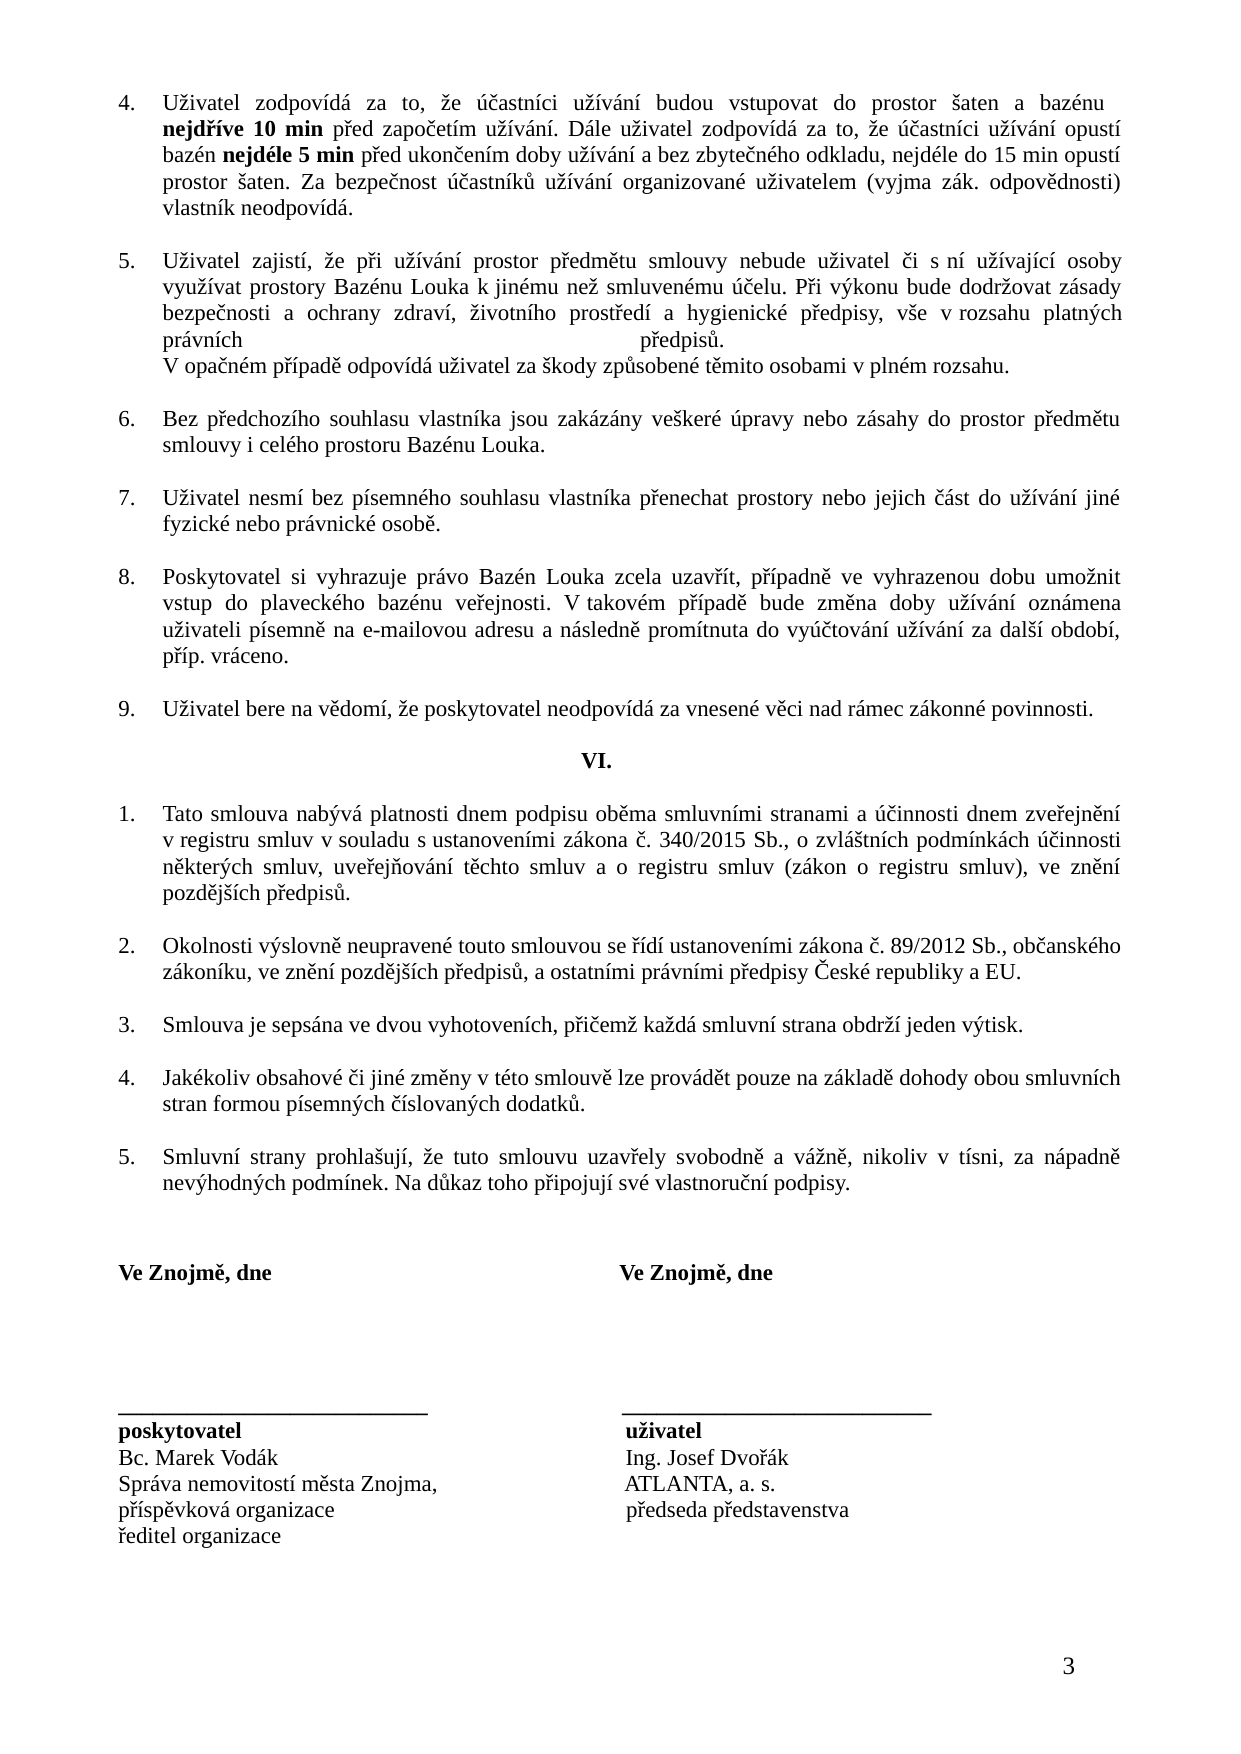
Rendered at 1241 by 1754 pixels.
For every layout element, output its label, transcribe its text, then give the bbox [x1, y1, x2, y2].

text Bc. Marek Vodák Ing. Josef Dvořák [118, 1443, 1122, 1470]
list Uživatel zajistí, že při užívání prostor předmětu smlouvy nebude uživatel či s ní užívající osoby využívat prostory Bazénu Louka k jinému než smluvenému účelu. Při výkonu bude dodržovat zásady bezpečnosti a ochrany zdraví, životního prostředí a hygienické předpisy, vše v rozsahu platných právních předpisů. V opačném případě odpovídá uživatel za škody způsobené těmito osobami v plném rozsahu. [118, 247, 1122, 378]
list Smluvní strany prohlašují, že tuto smlouvu uzavřely svobodně a vážně, nikoliv v tísni, za nápadně nevýhodných podmínek. Na důkaz toho připojují své vlastnoruční podpisy. [118, 1143, 1122, 1196]
list Poskytovatel si vyhrazuje právo Bazén Louka zcela uzavřít, případně ve vyhrazenou dobu umožnit vstup do plaveckého bazénu veřejnosti. V takovém případě bude změna doby užívání oznámena uživateli písemně na e-mailovou adresu a následně promítnuta do vyúčtování užívání za další období, příp. vráceno. [118, 563, 1122, 668]
text ___________________________ ___________________________ [118, 1391, 1122, 1417]
list Tato smlouva nabývá platnosti dnem podpisu oběma smluvními stranami a účinnosti dnem zveřejnění v registru smluv v souladu s ustanoveními zákona č. 340/2015 Sb., o zvláštních podmínkách účinnosti některých smluv, uveřejňování těchto smluv a o registru smluv (zákon o registru smluv), ve znění pozdějších předpisů. [118, 800, 1122, 906]
list Jakékoliv obsahové či jiné změny v této smlouvě lze provádět pouze na základě dohody obou smluvních stran formou písemných číslovaných dodatků. [118, 1064, 1122, 1116]
list Uživatel zodpovídá za to, že účastníci užívání budou vstupovat do prostor šaten a bazénu nejdříve 10 min před započetím užívání. Dále uživatel zodpovídá za to, že účastníci užívání opustí bazén nejdéle 5 min před ukončením doby užívání a bez zbytečného odkladu, nejdéle do 15 min opustí prostor šaten. Za bezpečnost účastníků užívání organizované uživatelem (vyjma zák. odpovědnosti) vlastník neodpovídá. [118, 89, 1122, 220]
list Uživatel nesmí bez písemného souhlasu vlastníka přenechat prostory nebo jejich část do užívání jiné fyzické nebo právnické osobě. [118, 484, 1122, 537]
text příspěvková organizace předseda představenstva [118, 1496, 1122, 1523]
text Ve Znojmě, dne Ve Znojmě, dne [118, 1259, 1122, 1285]
text poskytovatel uživatel [118, 1417, 1122, 1443]
list Smlouva je sepsána ve dvou vyhotoveních, přičemž každá smluvní strana obdrží jeden výtisk. [118, 1011, 1122, 1037]
text Správa nemovitostí města Znojma, ATLANTA, a. s. [118, 1470, 1122, 1496]
text VI. [118, 747, 1075, 774]
list Bez předchozího souhlasu vlastníka jsou zakázány veškeré úpravy nebo zásahy do prostor předmětu smlouvy i celého prostoru Bazénu Louka. [118, 405, 1122, 458]
list Uživatel bere na vědomí, že poskytovatel neodpovídá za vnesené věci nad rámec zákonné povinnosti. [118, 695, 1122, 721]
text ředitel organizace [118, 1523, 1122, 1549]
list Okolnosti výslovně neupravené touto smlouvou se řídí ustanoveními zákona č. 89/2012 Sb., občanského zákoníku, ve znění pozdějších předpisů, a ostatními právními předpisy České republiky a EU. [118, 932, 1122, 985]
